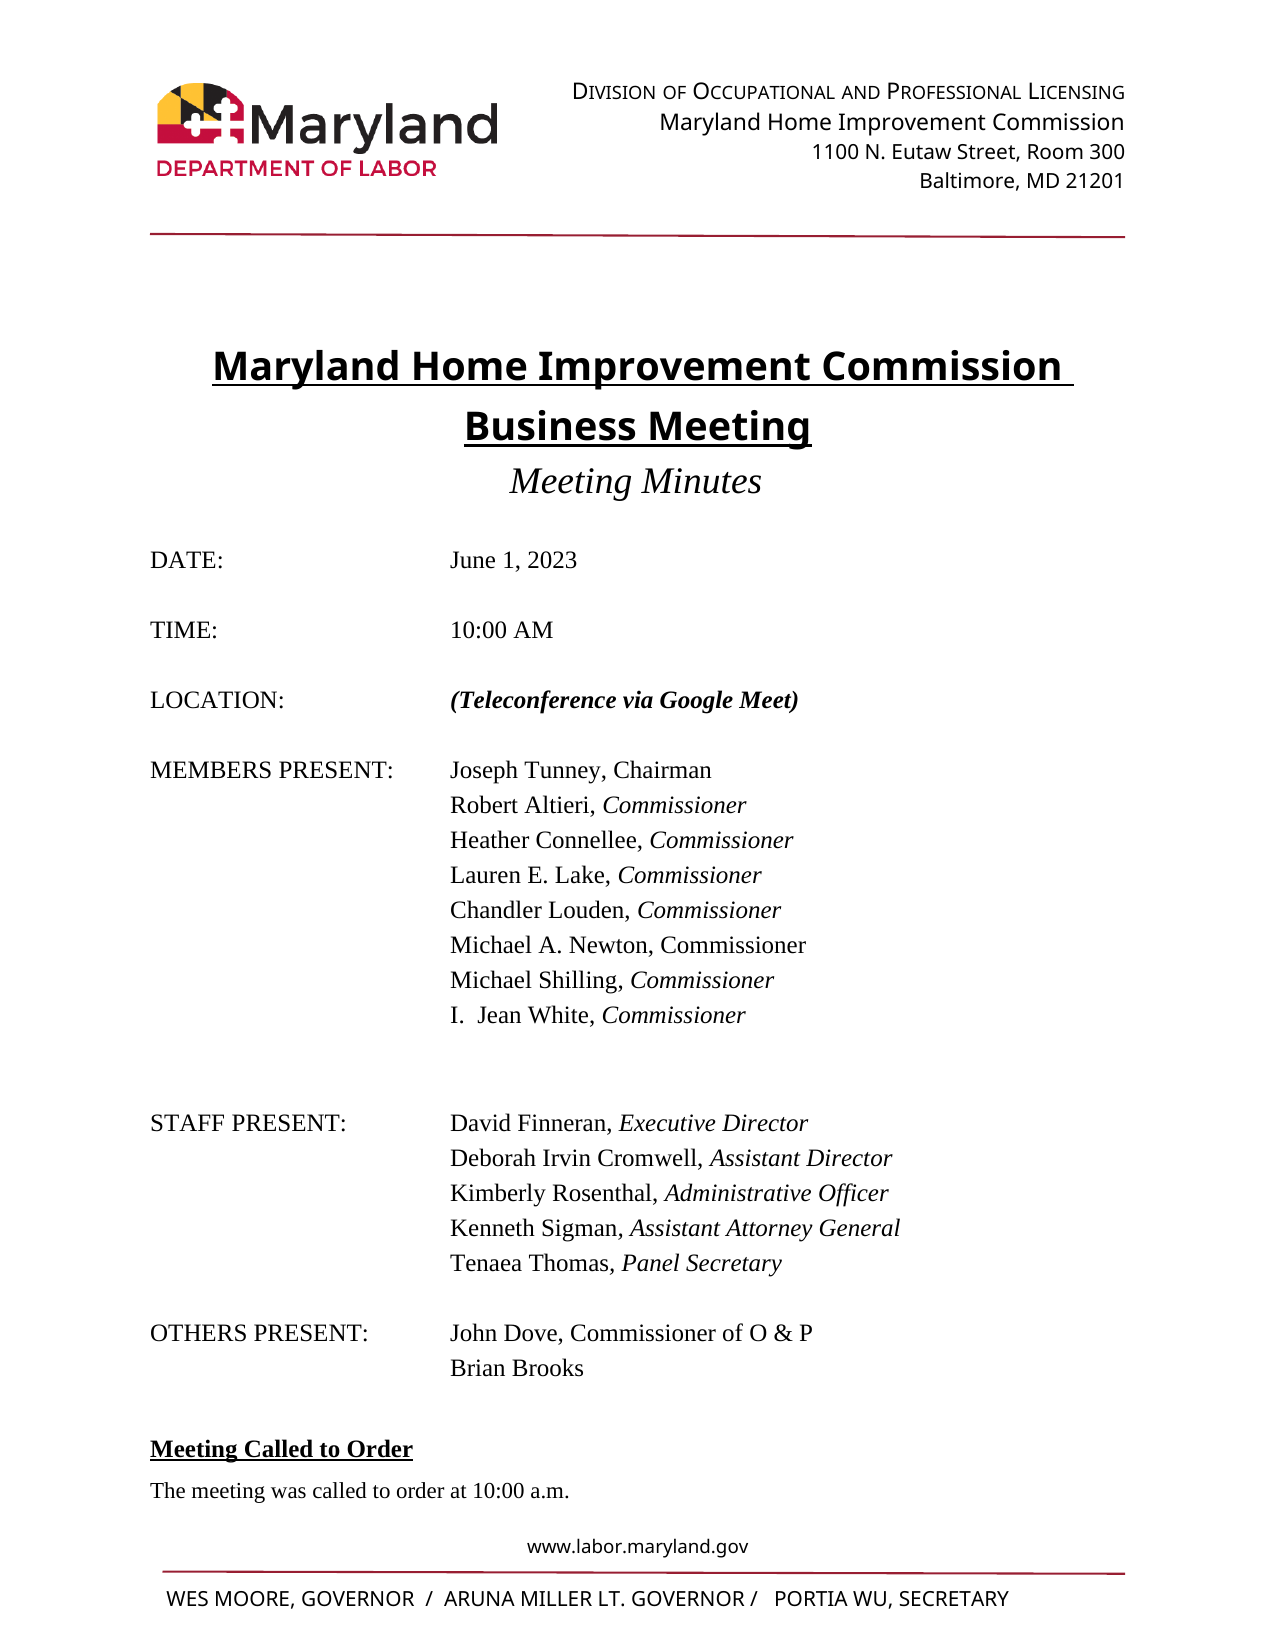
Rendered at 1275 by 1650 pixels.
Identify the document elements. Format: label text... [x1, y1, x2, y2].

text Kimberly Rosenthal, Administrative Officer [375, 1178, 1125, 1207]
text TIME: 10:00 AM [150, 615, 1125, 644]
text MEMBERS PRESENT: Joseph Tunney, Chairman [150, 755, 1125, 784]
text Michael Shilling, Commissioner [150, 965, 1125, 994]
text I. Jean White, Commissioner [375, 1000, 1125, 1029]
text DATE: June 1, 2023 [150, 545, 1125, 574]
text The meeting was called to order at 10:00 a.m. [150, 1477, 1125, 1503]
text Heather Connellee, Commissioner [375, 825, 1125, 854]
subtitle Meeting Minutes [150, 458, 1125, 502]
picture [150, 76, 504, 183]
text OTHERS PRESENT: John Dove, Commissioner of O & P [150, 1318, 1125, 1347]
subtitle Meeting Called to Order [150, 1434, 1125, 1462]
text LOCATION: (Teleconference via Google Meet) [150, 685, 1125, 714]
title Maryland Home Improvement Commission [150, 338, 1125, 392]
text Chandler Louden, Commissioner [375, 895, 1125, 924]
text Brian Brooks [150, 1353, 1125, 1382]
text Robert Altieri, Commissioner [150, 790, 1125, 819]
text Lauren E. Lake, Commissioner [375, 860, 1125, 889]
text STAFF PRESENT: David Finneran, Executive Director [150, 1108, 1125, 1137]
text Deborah Irvin Cromwell, Assistant Director [150, 1143, 1125, 1172]
text Kenneth Sigman, Assistant Attorney General [375, 1213, 1125, 1242]
title Business Meeting [150, 398, 1125, 452]
text Tenaea Thomas, Panel Secretary [375, 1248, 1125, 1277]
text Michael A. Newton, Commissioner [375, 930, 1125, 959]
